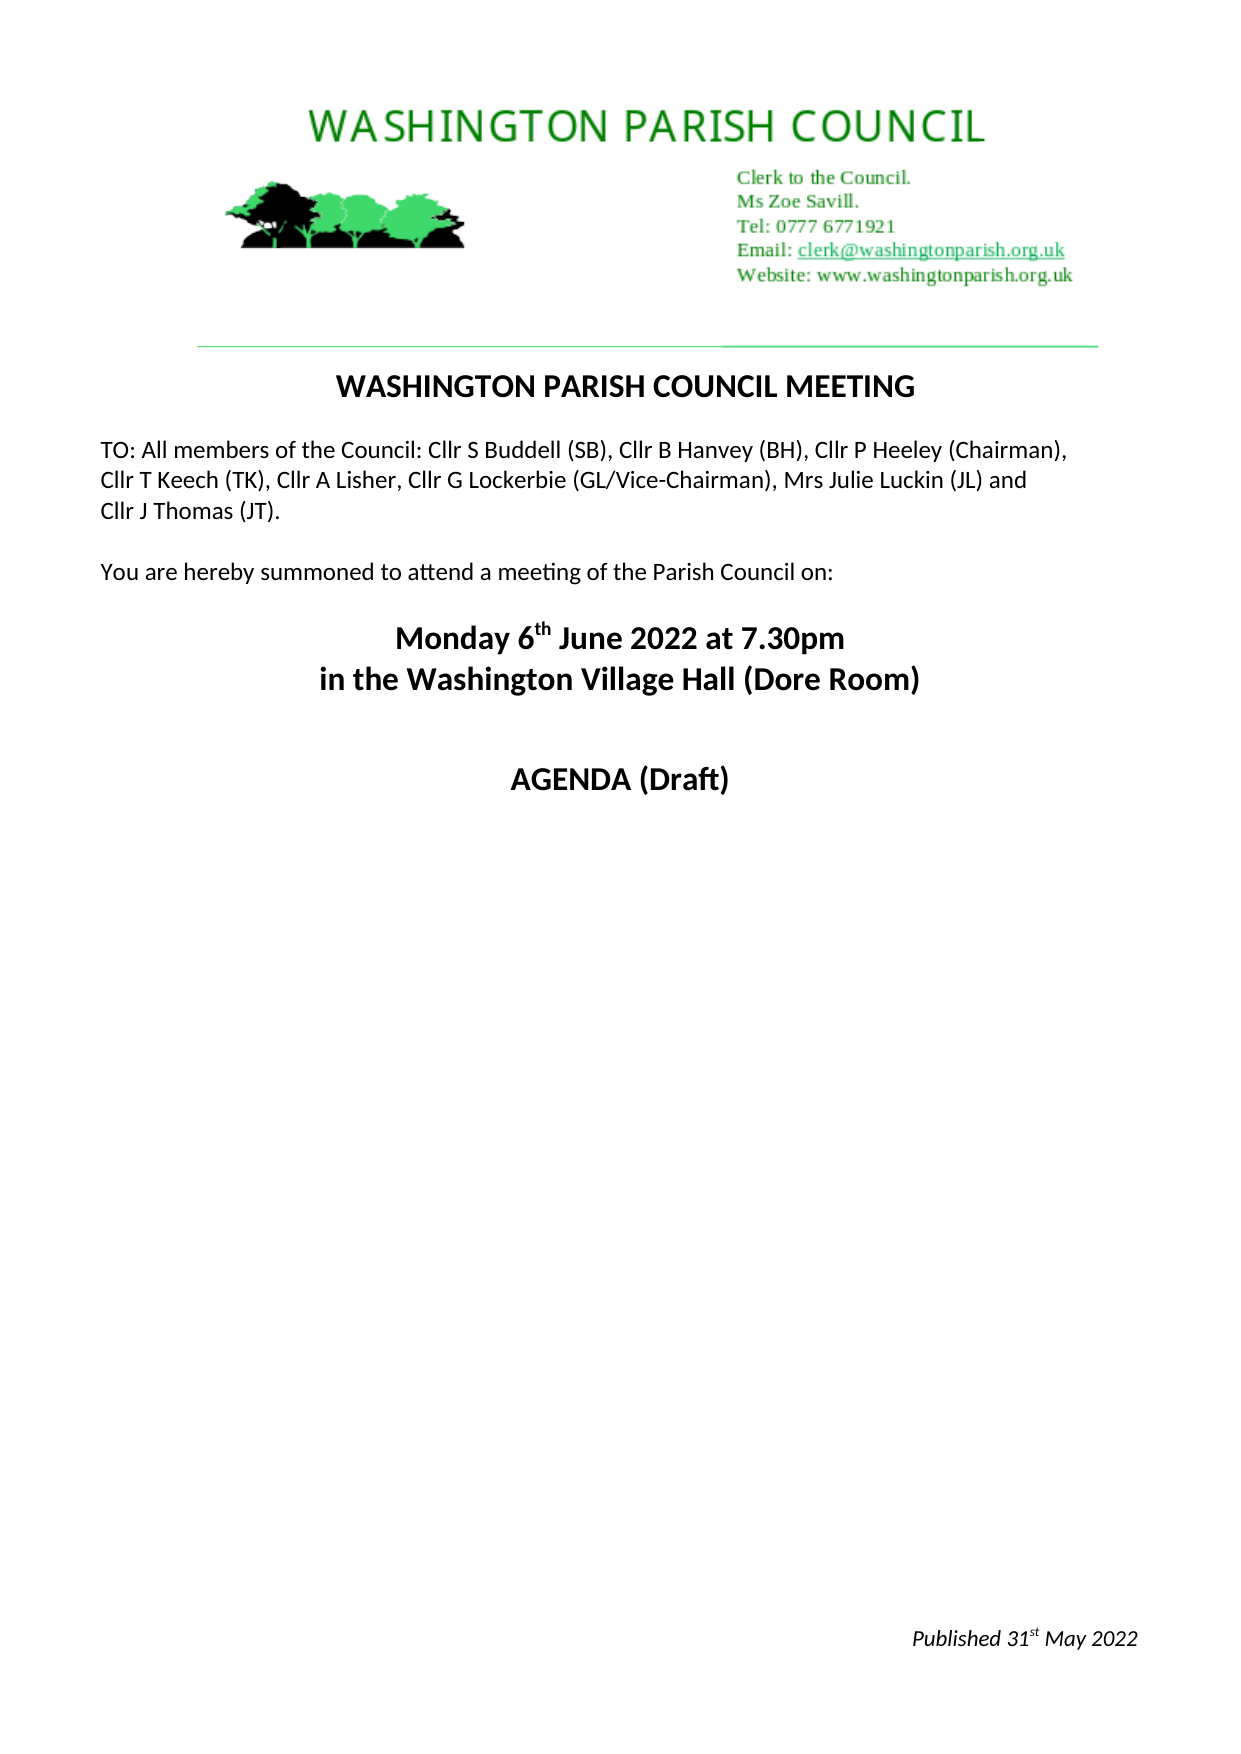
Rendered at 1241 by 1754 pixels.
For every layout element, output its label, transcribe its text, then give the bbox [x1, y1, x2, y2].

text in the Washington Village Hall (Dore Room) [100, 658, 1140, 698]
text WASHINGTON PARISH COUNCIL MEETING [100, 100, 1234, 406]
text TO: All members of the Council: Cllr S Buddell (SB), Cllr B Hanvey (BH), Cllr P Heeley (Chairman), [100, 434, 1140, 464]
text Cllr T Keech (TK), Cllr A Lisher, Cllr G Lockerbie (GL/Vice-Chairman), Mrs Julie Luckin (JL) and [100, 464, 1140, 495]
text Monday 6th June 2022 at 7.30pm [100, 617, 1140, 658]
text Cllr J Thomas (JT). [100, 495, 1140, 525]
text You are hereby summoned to attend a meeting of the Parish Council on: [100, 556, 1140, 586]
text AGENDA (Draft) [100, 758, 1140, 798]
